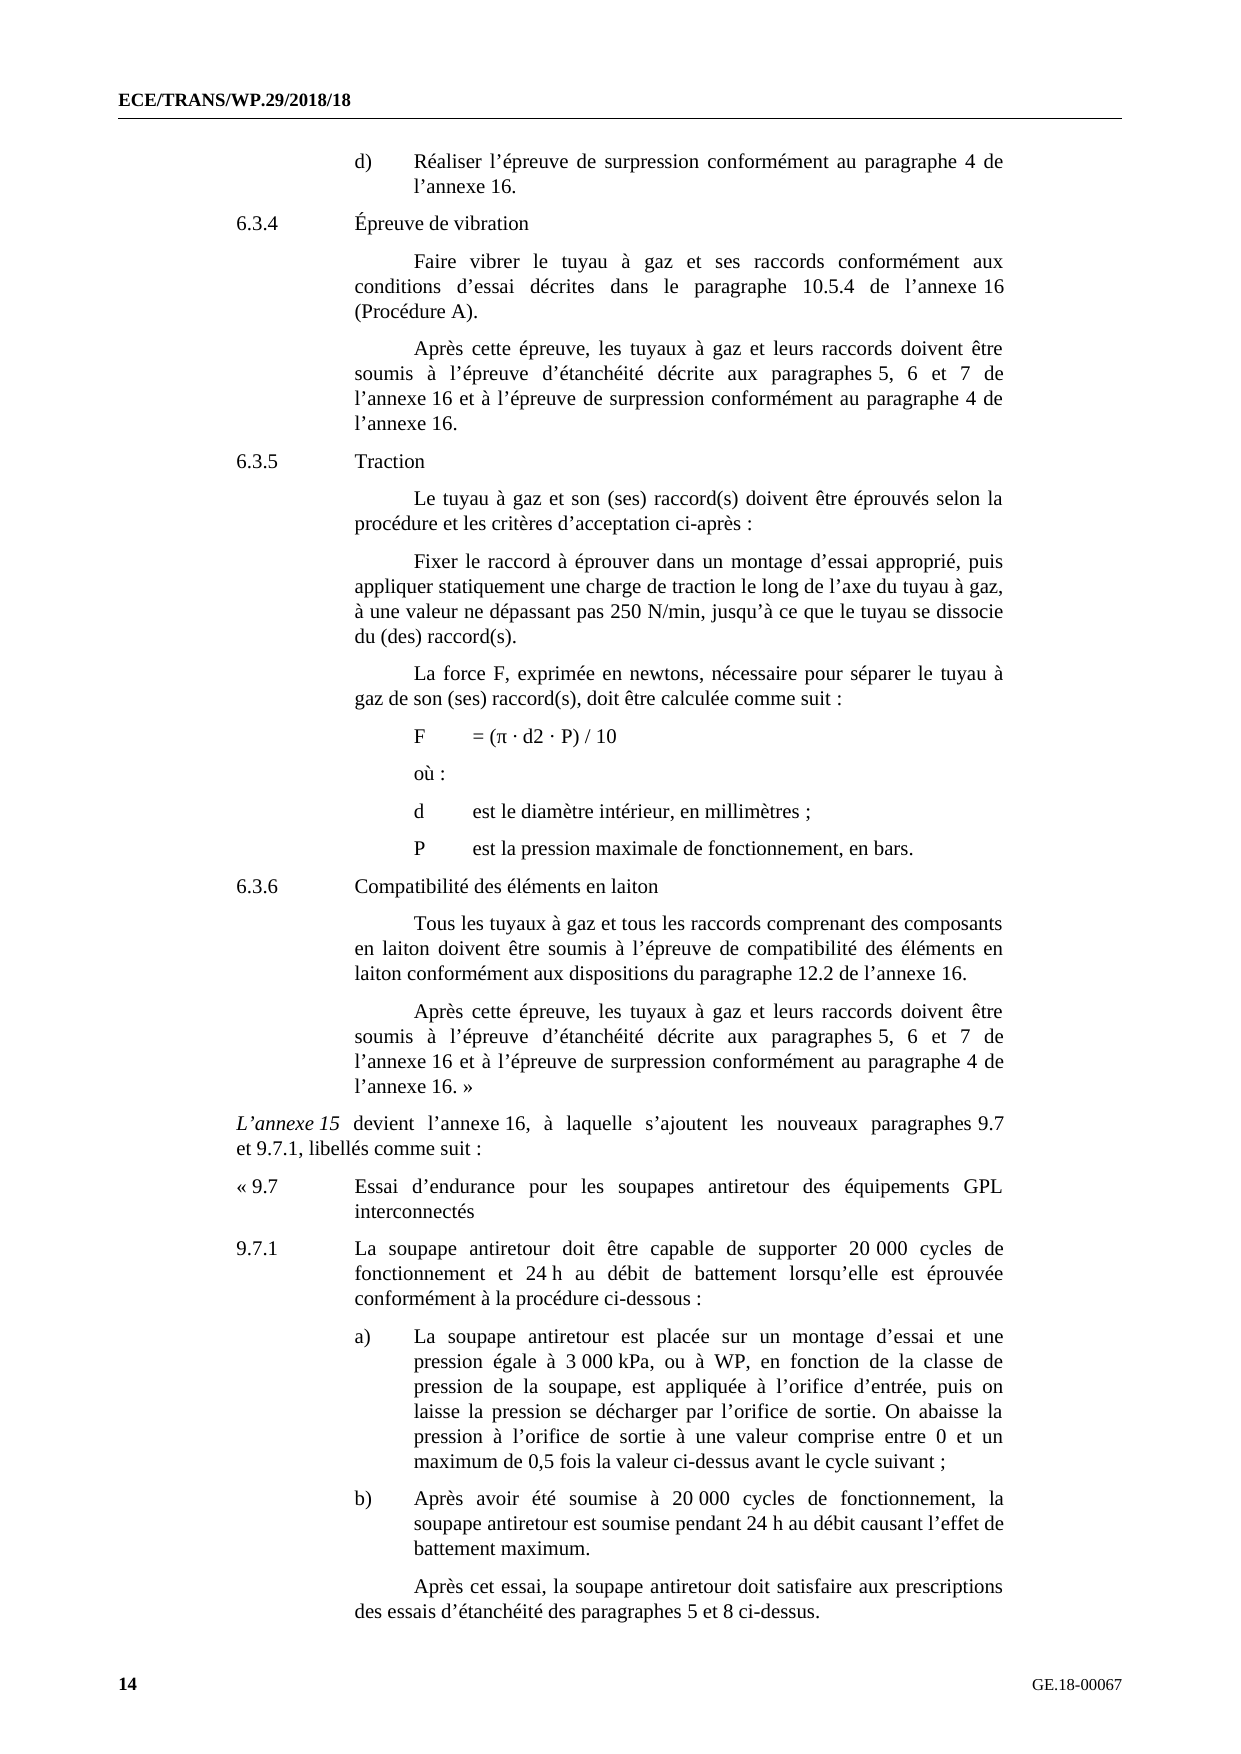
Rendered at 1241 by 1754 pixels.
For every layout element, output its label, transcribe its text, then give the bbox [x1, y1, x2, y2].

text « 9.7 Essai d’endurance pour les soupapes antiretour des équipements GPL interconnectés [236, 1173, 1004, 1223]
text Après cet essai, la soupape antiretour doit satisfaire aux prescriptions des essais d’étanchéité des paragraphes 5 et 8 ci-dessus. [354, 1573, 1004, 1623]
text Après cette épreuve, les tuyaux à gaz et leurs raccords doivent être soumis à l’épreuve d’étanchéité décrite aux paragraphes 5, 6 et 7 de l’annexe 16 et à l’épreuve de surpression conformément au paragraphe 4 de l’annexe 16. » [354, 998, 1004, 1098]
text Fixer le raccord à éprouver dans un montage d’essai approprié, puis appliquer statiquement une charge de traction le long de l’axe du tuyau à gaz, à une valeur ne dépassant pas 250 N/min, jusqu’à ce que le tuyau se dissocie du (des) raccord(s). [354, 548, 1004, 648]
text 9.7.1 La soupape antiretour doit être capable de supporter 20 000 cycles de fonctionnement et 24 h au débit de battement lorsqu’elle est éprouvée conformément à la procédure ci-dessous : [236, 1235, 1004, 1310]
text Faire vibrer le tuyau à gaz et ses raccords conformément aux conditions d’essai décrites dans le paragraphe 10.5.4 de l’annexe 16 (Procédure A). [354, 248, 1004, 323]
text 6.3.6 Compatibilité des éléments en laiton [236, 873, 1004, 898]
text 6.3.5 Traction [236, 448, 1004, 473]
text Le tuyau à gaz et son (ses) raccord(s) doivent être éprouvés selon la procédure et les critères d’acceptation ci-après : [354, 485, 1004, 535]
text Après cette épreuve, les tuyaux à gaz et leurs raccords doivent être soumis à l’épreuve d’étanchéité décrite aux paragraphes 5, 6 et 7 de l’annexe 16 et à l’épreuve de surpression conformément au paragraphe 4 de l’annexe 16. [354, 335, 1004, 435]
text b) Après avoir été soumise à 20 000 cycles de fonctionnement, la soupape antiretour est soumise pendant 24 h au débit causant l’effet de battement maximum. [354, 1485, 1004, 1560]
text où : [354, 760, 1004, 785]
text a) La soupape antiretour est placée sur un montage d’essai et une pression égale à 3 000 kPa, ou à WP, en fonction de la classe de pression de la soupape, est appliquée à l’orifice d’entrée, puis on laisse la pression se décharger par l’orifice de sortie. On abaisse la pression à l’orifice de sortie à une valeur comprise entre 0 et un maximum de 0,5 fois la valeur ci-dessus avant le cycle suivant ; [354, 1323, 1004, 1473]
text La force F, exprimée en newtons, nécessaire pour séparer le tuyau à gaz de son (ses) raccord(s), doit être calculée comme suit : [354, 660, 1004, 710]
text Tous les tuyaux à gaz et tous les raccords comprenant des composants en laiton doivent être soumis à l’épreuve de compatibilité des éléments en laiton conformément aux dispositions du paragraphe 12.2 de l’annexe 16. [354, 910, 1004, 985]
text F = (π ∙ d2 · P) / 10 [354, 723, 1004, 748]
text L’annexe 15 devient l’annexe 16, à laquelle s’ajoutent les nouveaux paragraphes 9.7 et 9.7.1, libellés comme suit : [236, 1110, 1004, 1160]
text P est la pression maximale de fonctionnement, en bars. [354, 835, 1004, 860]
text d) Réaliser l’épreuve de surpression conformément au paragraphe 4 de l’annexe 16. [354, 148, 1004, 198]
text d est le diamètre intérieur, en millimètres ; [354, 798, 1004, 823]
text 6.3.4 Épreuve de vibration [236, 210, 1004, 235]
